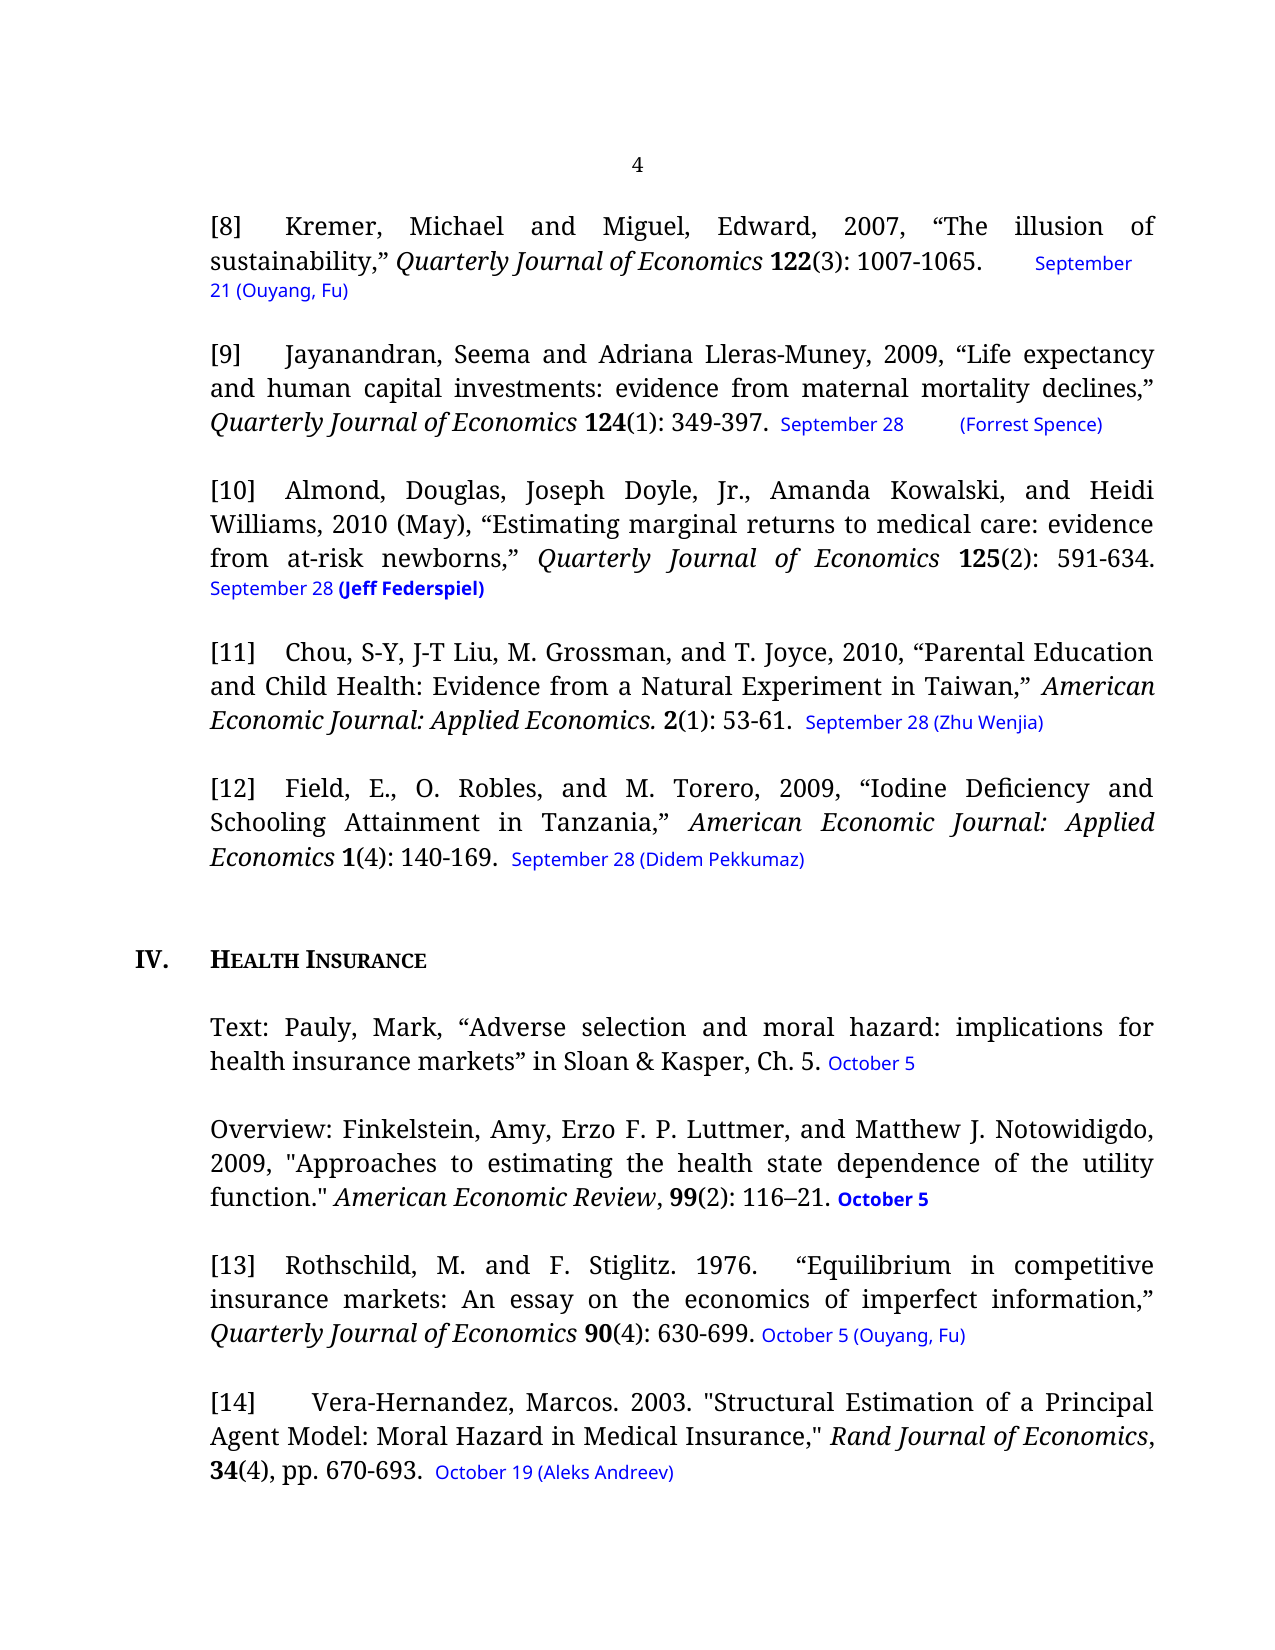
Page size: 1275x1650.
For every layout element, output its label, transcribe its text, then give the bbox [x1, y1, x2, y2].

subtitle [14] Vera-Hernandez, Marcos. 2003. "Structural Estimation of a Principal Agent Model: Moral Hazard in Medical Insurance," Rand Journal of Economics, 34(4), pp. 670-693. October 19 (Aleks Andreev) [210, 1384, 1155, 1486]
subtitle Health Insurance [135, 941, 1155, 975]
text Text: Pauly, Mark, “Adverse selection and moral hazard: implications for health insurance markets” in Sloan & Kasper, Ch. 5. October 5 [210, 1009, 1155, 1078]
subtitle [13] Rothschild, M. and F. Stiglitz. 1976. “Equilibrium in competitive insurance markets: An essay on the economics of imperfect information,” Quarterly Journal of Economics 90(4): 630-699. October 5 (Ouyang, Fu) [210, 1248, 1155, 1350]
text [10] Almond, Douglas, Joseph Doyle, Jr., Amanda Kowalski, and Heidi Williams, 2010 (May), “Estimating marginal returns to medical care: evidence from at-risk newborns,” Quarterly Journal of Economics 125(2): 591-634. September 28 (Jeff Federspiel) [210, 473, 1155, 601]
text [12] o September 28 (Didem Pekkumaz) [210, 771, 1155, 873]
text [11] September 28 (Zhu Wenjia) [210, 635, 1155, 737]
text [9] Jayanandran, Seema and Adriana Lleras-Muney, 2009, “Life expectancy and human capital investments: evidence from maternal mortality declines,” Quarterly Journal of Economics 124(1): 349-397. September 28 (Forrest Spence) [210, 337, 1155, 439]
text [8] Kremer, Michael and Miguel, Edward, 2007, “The illusion of sustainability,” Quarterly Journal of Economics 122(3): 1007-1065. September 21 (Ouyang, Fu) [210, 209, 1155, 303]
subtitle Overview: Finkelstein, Amy, Erzo F. P. Luttmer, and Matthew J. Notowidigdo, 2009, "Approaches to estimating the health state dependence of the utility function." American Economic Review, 99(2): 116–21. October 5 [210, 1112, 1155, 1214]
